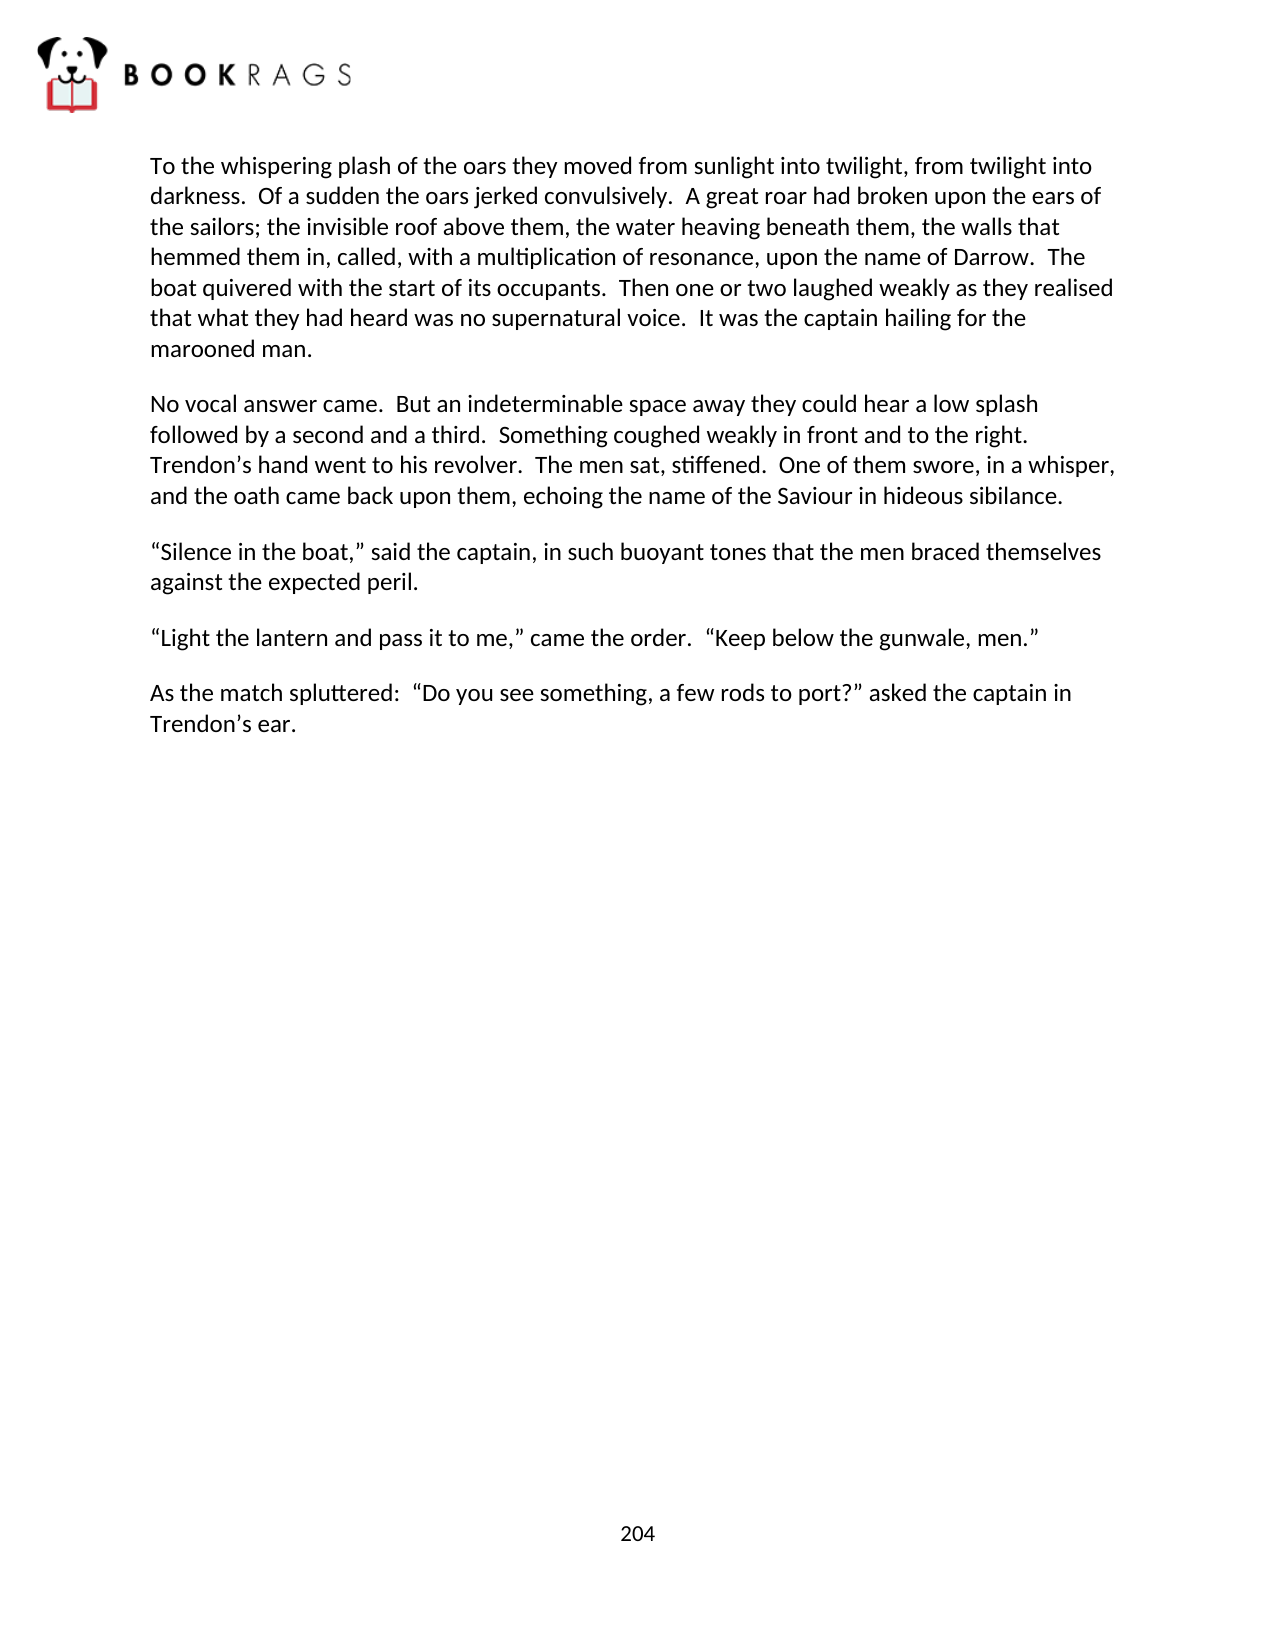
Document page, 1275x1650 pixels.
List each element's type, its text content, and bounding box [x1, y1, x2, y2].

text No vocal answer came. But an indeterminable space away they could hear a low splash followed by a second and a third. Something coughed weakly in front and to the right. Trendon’s hand went to his revolver. The men sat, stiffened. One of them swore, in a whisper, and the oath came back upon them, echoing the name of the Saviour in hideous sibilance. [150, 389, 1125, 511]
text As the match spluttered: “Do you see something, a few rods to port?” asked the captain in Trendon’s ear. [150, 677, 1125, 738]
text “Silence in the boat,” said the captain, in such buoyant tones that the men braced themselves against the expected peril. [150, 536, 1125, 597]
picture [37, 37, 351, 113]
text “Light the lantern and pass it to me,” came the order. “Keep below the gunwale, men.” [150, 622, 1125, 652]
text To the whispering plash of the oars they moved from sunlight into twilight, from twilight into darkness. Of a sudden the oars jerked convulsively. A great roar had broken upon the ears of the sailors; the invisible roof above them, the water heaving beneath them, the walls that hemmed them in, called, with a multiplication of resonance, upon the name of Darrow. The boat quivered with the start of its occupants. Then one or two laughed weakly as they realised that what they had heard was no supernatural voice. It was the captain hailing for the marooned man. [150, 150, 1125, 364]
